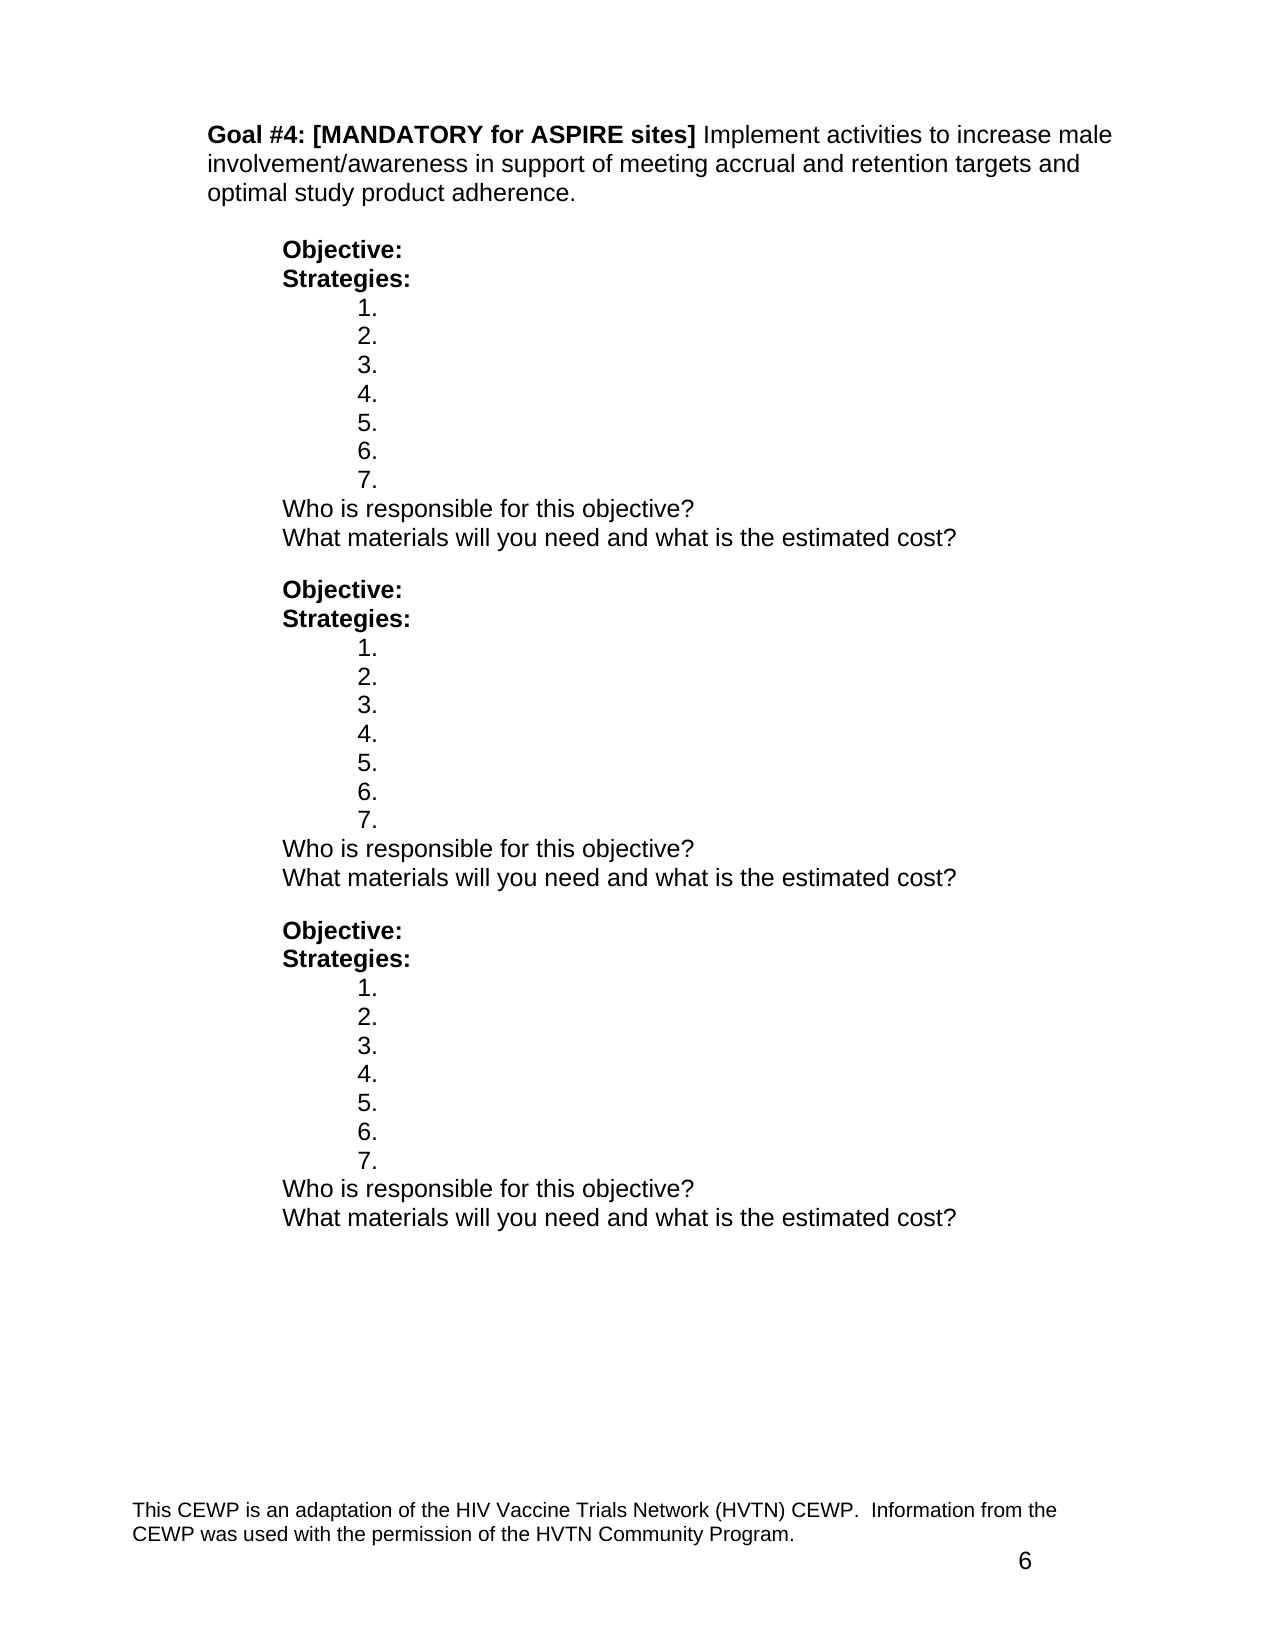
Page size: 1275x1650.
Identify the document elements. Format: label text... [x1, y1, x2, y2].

text What materials will you need and what is the estimated cost? [282, 863, 1125, 892]
text Objective: [282, 575, 1125, 604]
text Who is responsible for this objective? [282, 1174, 1125, 1203]
text Strategies: [207, 264, 1125, 292]
text Who is responsible for this objective? [282, 494, 1125, 522]
text Strategies: [207, 944, 1125, 973]
text Objective: [282, 916, 1125, 944]
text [282, 1203, 1125, 1232]
text Objective: [282, 235, 1125, 264]
text Goal #4: [MANDATORY for ASPIRE sites] Implement activities to increase male involvement/awareness in support of meeting accrual and retention targets and optimal study product adherence. [207, 120, 1125, 206]
text What materials will you need and what is the estimated cost? [282, 522, 1125, 551]
text Who is responsible for this objective? [282, 834, 1125, 863]
text Strategies: [207, 604, 1125, 633]
